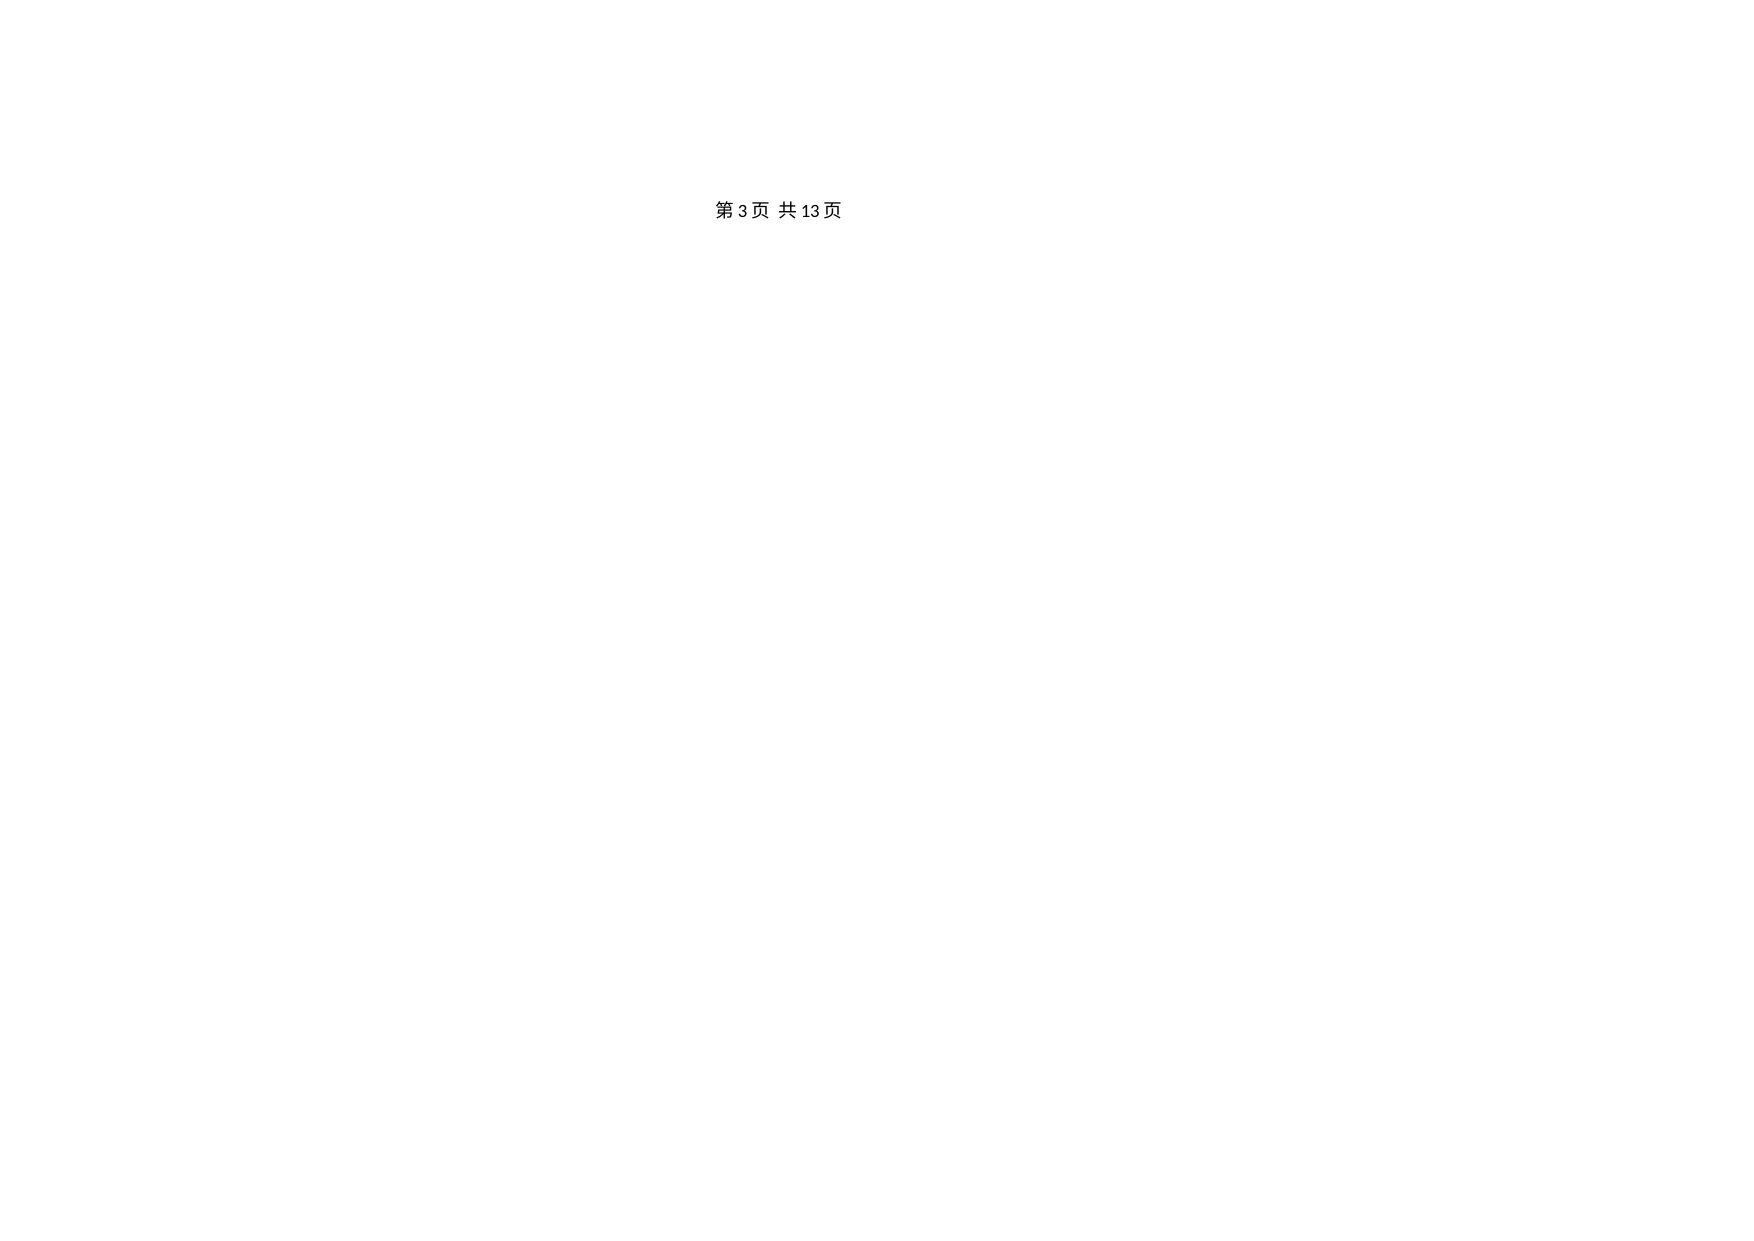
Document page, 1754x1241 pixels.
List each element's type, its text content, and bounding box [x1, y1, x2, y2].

text 第3页 共13页 [156, 193, 1604, 226]
